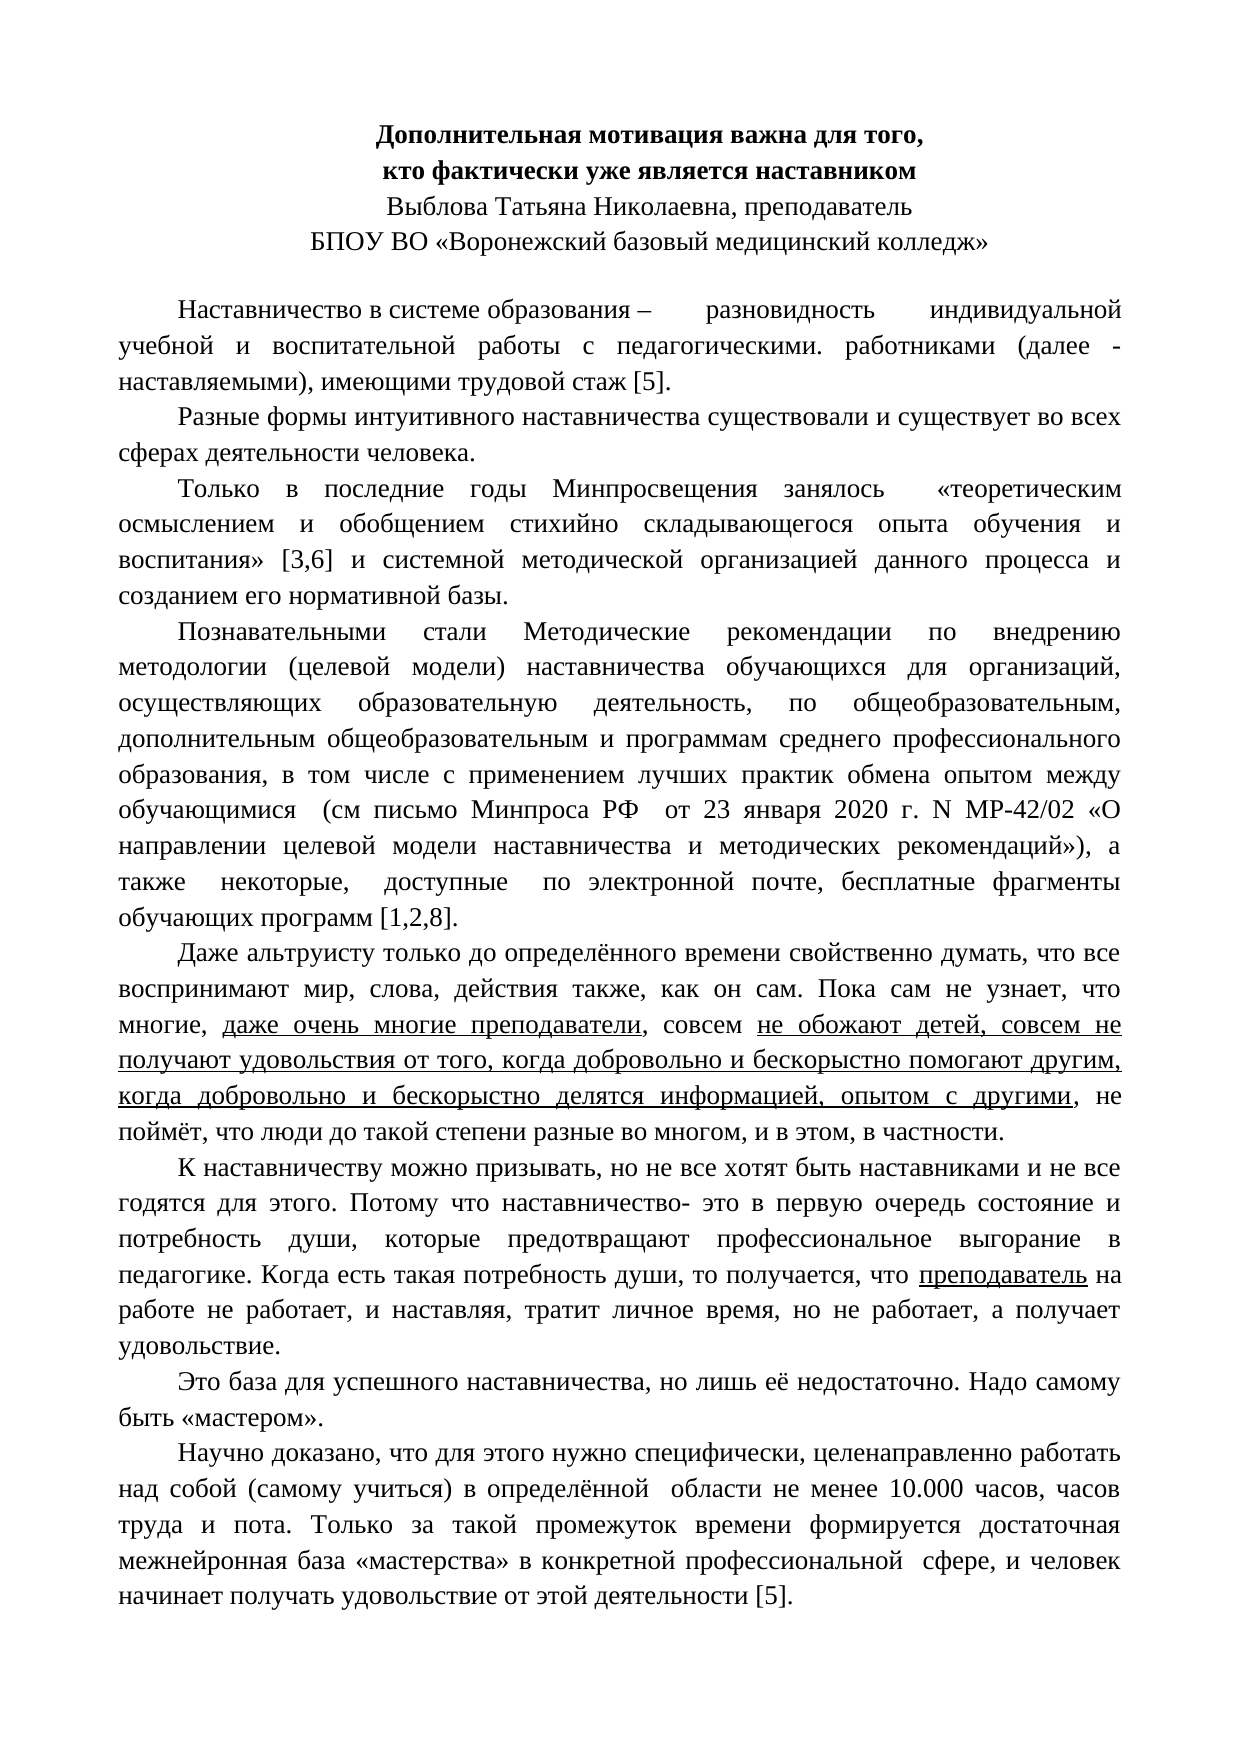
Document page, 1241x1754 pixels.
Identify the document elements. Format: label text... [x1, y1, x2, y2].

text Наставничество в системе образования – разновидность индивидуальной учебной и воспитательной работы с педагогическими. работниками (далее - наставляемыми), имеющими трудовой стаж [5]. [118, 293, 1122, 329]
text Наставничество в системе образования – разновидность индивидуальной учебной и воспитательной работы с педагогическими. работниками (далее - наставляемыми), имеющими трудовой стаж [5]. [118, 360, 1122, 396]
text Даже альтруисту только до определённого времени свойственно думать, что все воспринимают мир, слова, действия также, как он сам. Пока сам не узнает, что многие, даже очень многие преподаватели, совсем не обожают детей, совсем не получают удовольствия от того, когда добровольно и бескорыстно помогают другим, когда добровольно и бескорыстно делятся информацией, опытом с другими, не поймёт, что люди до такой степени разные во многом, и в этом, в частности. [118, 1072, 1122, 1146]
text БПОУ ВО «Воронежский базовый медицинский колледж» [118, 225, 1122, 256]
text Выблова Татьяна Николаевна, преподаватель [118, 189, 1122, 221]
text кто фактически уже является наставником [118, 154, 1122, 185]
text Познавательными стали Методические рекомендации по внедрению методологии (целевой модели) наставничества обучающихся для организаций, осуществляющих образовательную деятельность, по общеобразовательным, дополнительным общеобразовательным и программам среднего профессионального образования, в том числе с применением лучших практик обмена опытом между обучающимися (см письмо Минпроса РФ от 23 января 2020 г. N МР-42/02 «О направлении целевой модели наставничества и методических рекомендаций»), а также некоторые, доступные по электронной почте, бесплатные фрагменты обучающих программ [1,2,8]. [118, 615, 1122, 932]
text К наставничеству можно призывать, но не все хотят быть наставниками и не все годятся для этого. Потому что наставничество- это в первую очередь состояние и потребность души, которые предотвращают профессиональное выгорание в педагогике. Когда есть такая потребность души, то получается, что преподаватель на работе не работает, и наставляя, тратит личное время, но не работает, а получает удовольствие. [118, 1151, 1122, 1361]
text Даже альтруисту только до определённого времени свойственно думать, что все воспринимают мир, слова, действия также, как он сам. Пока сам не узнает, что многие, даже очень многие преподаватели, совсем не обожают детей, совсем не получают удовольствия от того, когда добровольно и бескорыстно помогают другим, когда добровольно и бескорыстно делятся информацией, опытом с другими, не поймёт, что люди до такой степени разные во многом, и в этом, в частности. [118, 936, 1122, 1071]
text Только в последние годы Минпросвещения занялось «теоретическим осмыслением и обобщением стихийно складывающегося опыта обучения и воспитания» [3,6] и системной методической организацией данного процесса и созданием его нормативной базы. [118, 539, 1122, 610]
text Дополнительная мотивация важна для того, [118, 118, 1122, 149]
text Это база для успешного наставничества, но лишь её недостаточно. Надо самому быть «мастером». [118, 1365, 1122, 1432]
text Только в последние годы Минпросвещения занялось «теоретическим осмыслением и обобщением стихийно складывающегося опыта обучения и воспитания» [3,6] и системной методической организацией данного процесса и созданием его нормативной базы. [118, 472, 1122, 508]
text Научно доказано, что для этого нужно специфически, целенаправленно работать над собой (самому учиться) в определённой области не менее 10.000 часов, часов труда и пота. Только за такой промежуток времени формируется достаточная межнейронная база «мастерства» в конкретной профессиональной сфере, и человек начинает получать удовольствие от этой деятельности [5]. [118, 1437, 1122, 1611]
text Разные формы интуитивного наставничества существовали и существует во всех сферах деятельности человека. [118, 400, 1122, 467]
